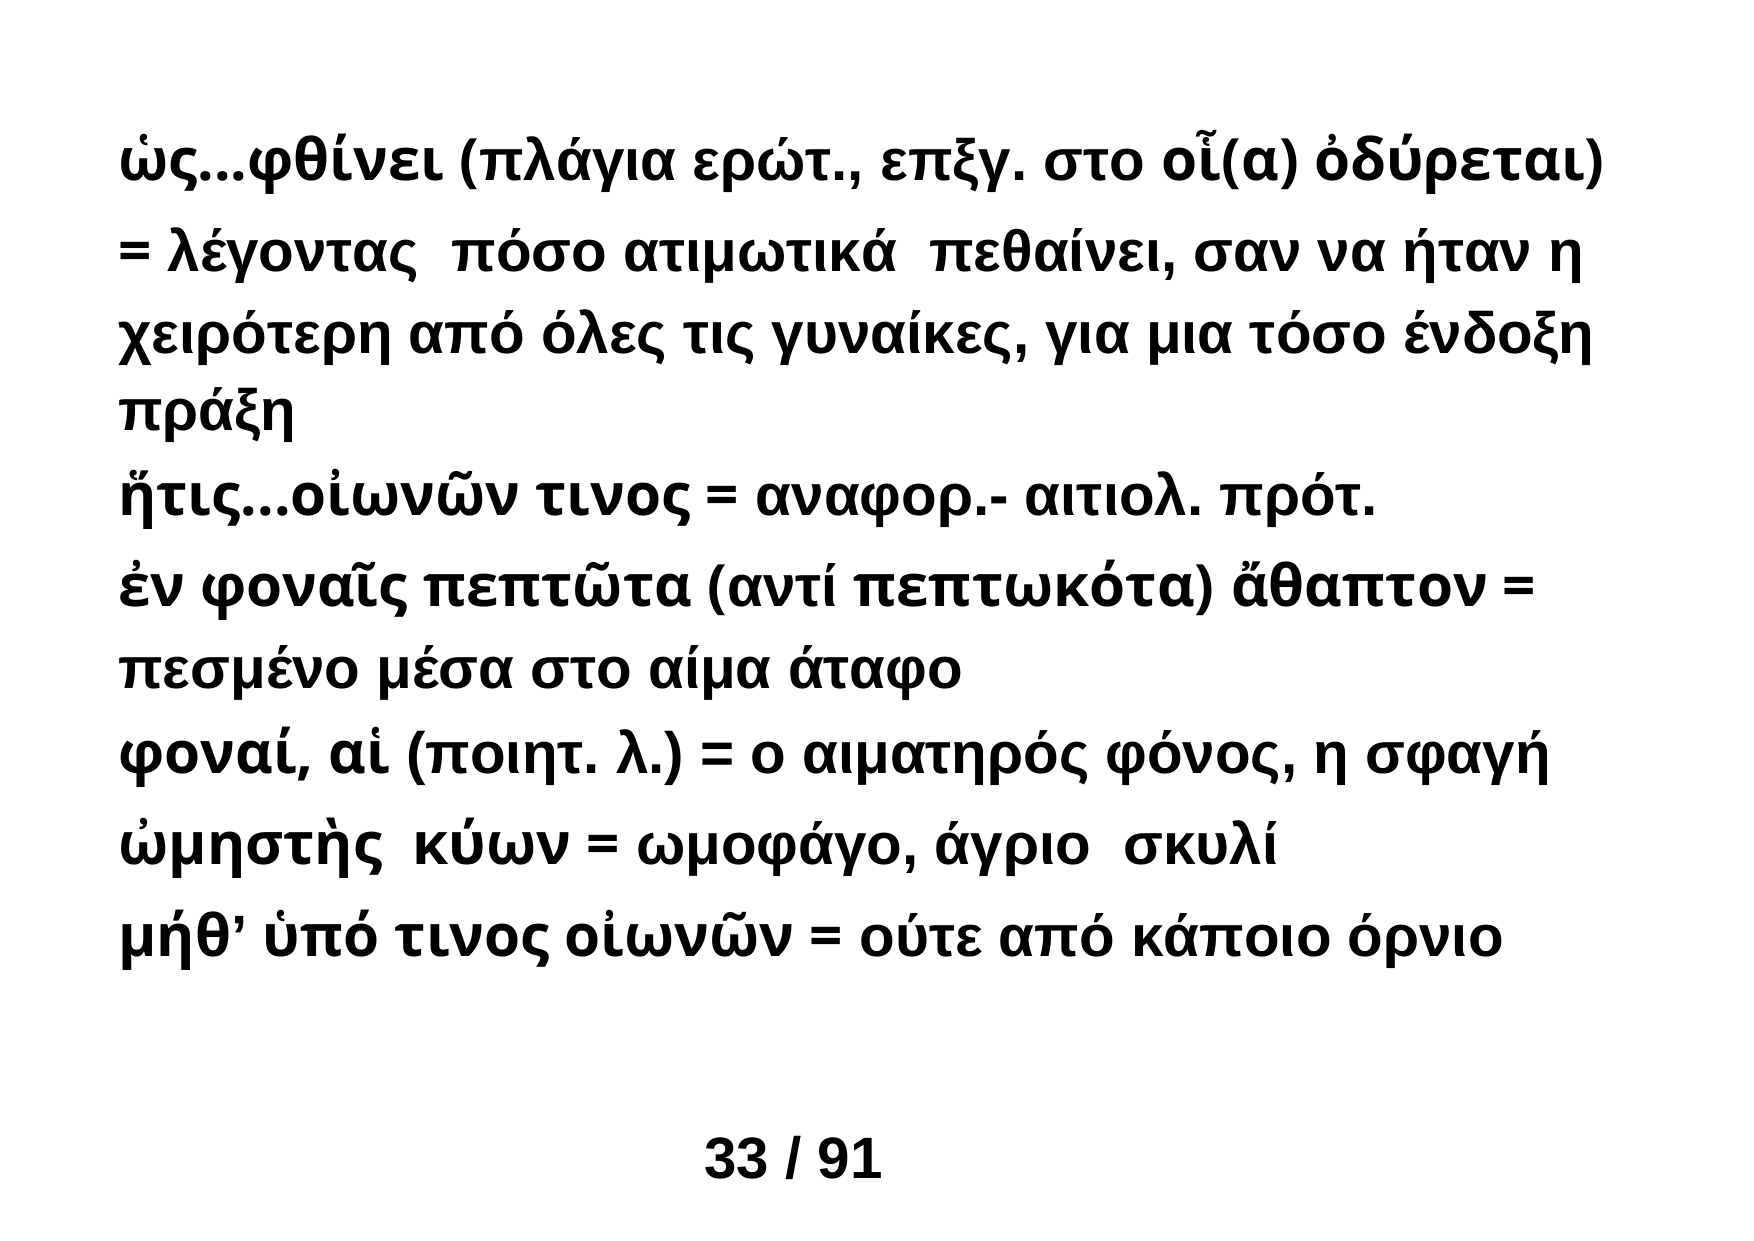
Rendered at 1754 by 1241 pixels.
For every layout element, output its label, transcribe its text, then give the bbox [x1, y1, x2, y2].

text ὠμηστὴς κύων = ωμοφάγο, άγριο σκυλί [118, 802, 1636, 882]
text ἐν φοναῖς πεπτῶτα (αντί πεπτωκότα) ἄθαπτον = πεσμένο μέσα στο αίμα άταφο [118, 544, 1636, 701]
text φοναί, αἱ (ποιητ. λ.) = ο αιματηρός φόνος, η σφαγή [118, 711, 1636, 791]
text ὡς...φθίνει (πλάγια ερώτ., επξγ. στο οἷ(α) ὀδύρεται) = λέγοντας πόσο ατιμωτικά πεθαίνει, σαν να ήταν η χειρότερη από όλες τις γυναίκες, για μια τόσο ένδοξη πράξη [118, 118, 1636, 443]
text μήθ’ ὑπό τινος οἰωνῶν = ούτε από κάποιο όρνιο [118, 894, 1636, 973]
text ἥτις...οἰωνῶν τινος = αναφορ.- αιτιολ. πρότ. [118, 453, 1636, 533]
